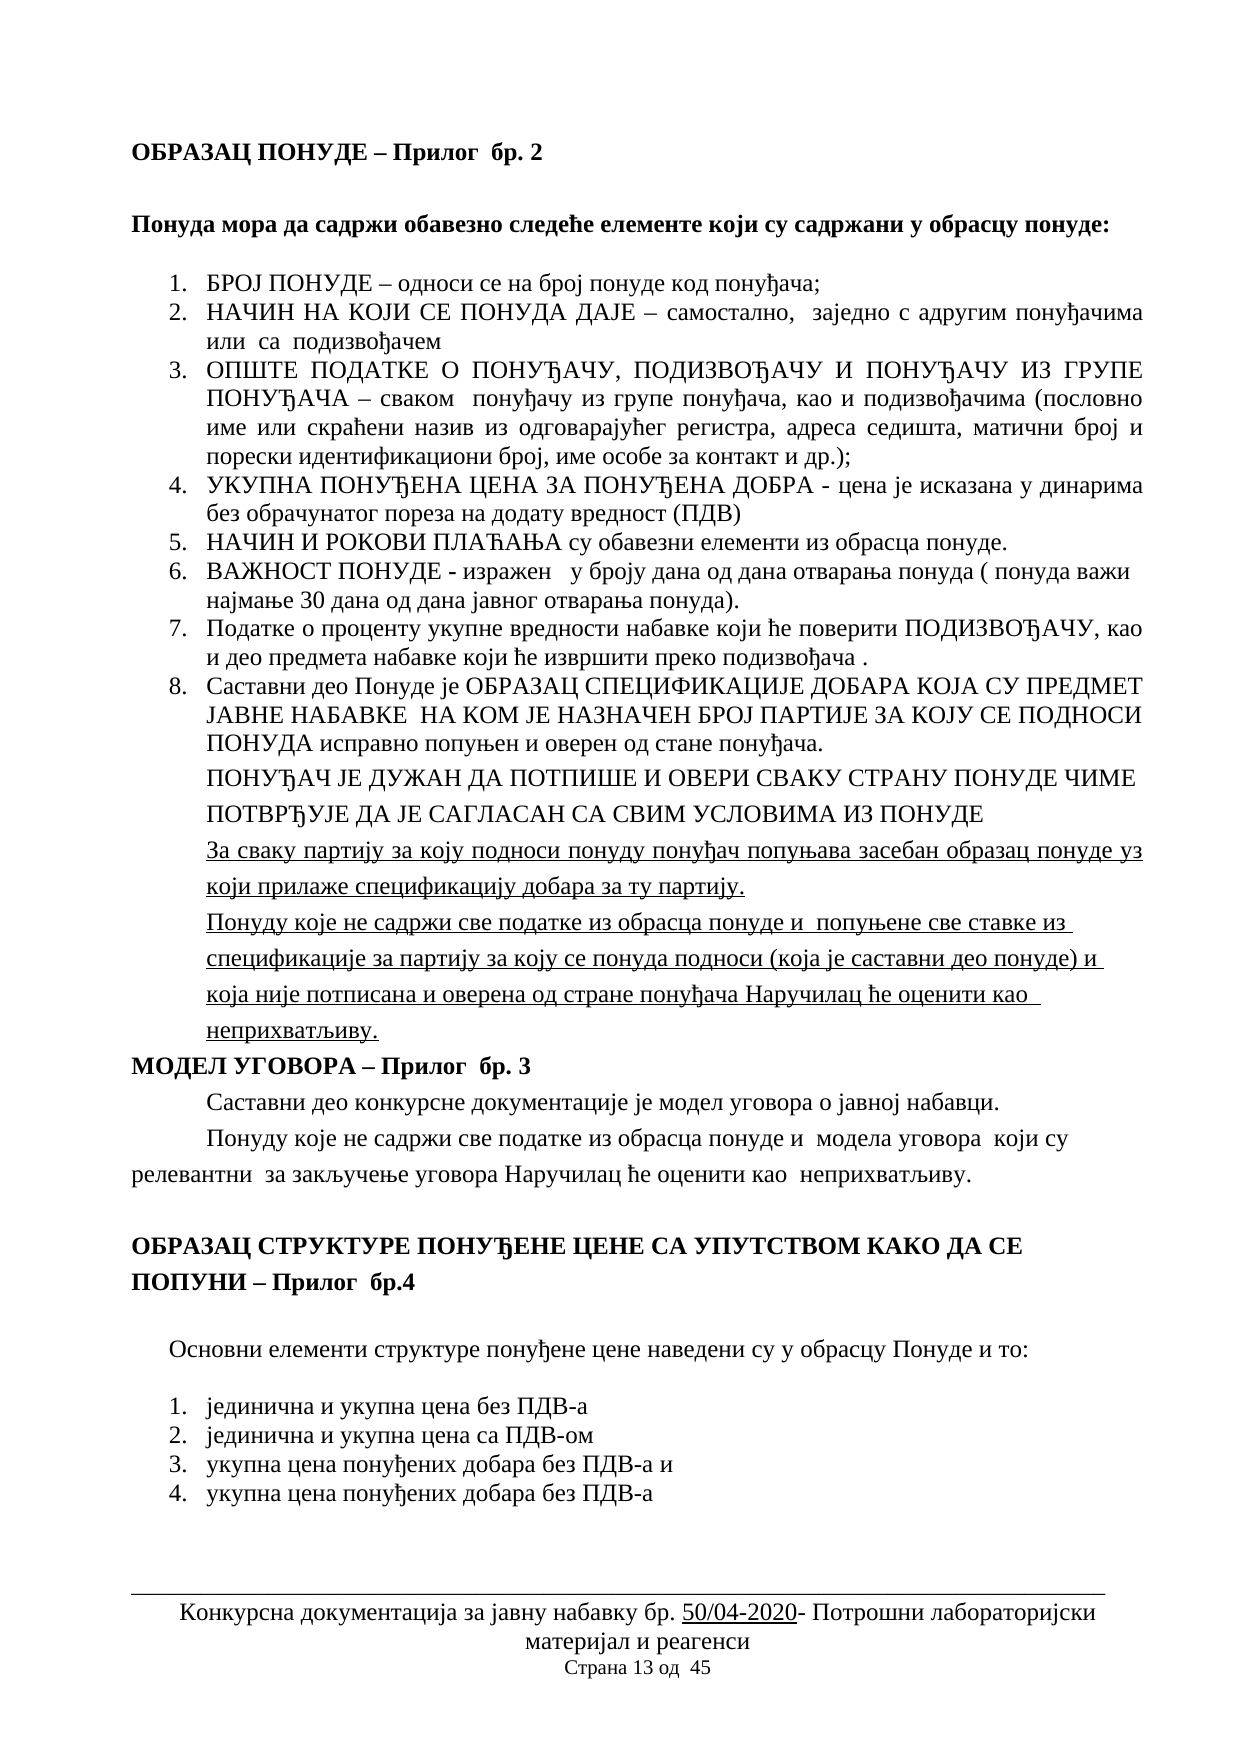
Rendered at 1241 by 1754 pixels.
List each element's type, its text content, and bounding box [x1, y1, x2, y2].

list Саставни део Понуде је ОБРАЗАЦ СПЕЦИФИКАЦИЈЕ ДОБАРА КОЈА СУ ПРЕДМЕТ ЈАВНЕ НАБАВКЕ НА КОМ ЈЕ НАЗНАЧЕН БРОЈ ПАРТИЈЕ ЗА КОЈУ СЕ ПОДНОСИ ПОНУДА исправно попуњен и оверен од стане понуђача. [169, 671, 1144, 757]
text Понуда мора да садржи обавезно следеће елементе који су садржани у обрасцу понуде: [131, 203, 1144, 239]
text Основни елементи структуре понуђене цене наведени су у обрасцу Понуде и то: [131, 1334, 1144, 1363]
text Понуду које не садржи све податке из обрасца понуде и попуњене све ставке из спецификације за партију за коју се понуда подноси (која је саставни део понуде) и која није потписана и оверена од стране понуђача Наручилац ће оценити као неприхватљиву. [206, 901, 1144, 1046]
list НАЧИН И РОКОВИ ПЛАЋАЊА су обавезни елементи из обрасца понуде. [169, 527, 1144, 556]
list ОПШТЕ ПОДАТКЕ О ПОНУЂАЧУ, ПОДИЗВОЂАЧУ И ПОНУЂАЧУ ИЗ ГРУПЕ ПОНУЂАЧА – сваком понуђачу из групе понуђача, као и подизвођачима (пословно име или скраћени назив из одговарајућег регистра, адреса седишта, матични број и порески идентификациони број, име особе за контакт и др.); [169, 355, 1144, 470]
list Податке о проценту укупне вредности набавке који ће поверити ПОДИЗВОЂАЧУ, као и део предмета набавке који ће извршити преко подизвођача . [169, 613, 1144, 671]
text ОБРАЗАЦ ПОНУДЕ – Прилог бр. 2 [131, 131, 1144, 167]
list БРОЈ ПОНУДЕ – односи се на број понуде код понуђача; [169, 268, 1144, 297]
text ОБРАЗАЦ СТРУКТУРЕ ПОНУЂЕНЕ ЦЕНЕ СА УПУТСТВОМ КАКО ДА СЕ ПОПУНИ – Прилог бр.4 [131, 1226, 1144, 1298]
list За сваку партију за коју подноси понуду понуђач попуњава засебан образац понуде уз који прилаже спецификацију добара за ту партију. [206, 829, 1144, 901]
list укупна цена понуђених добара без ПДВ-а [169, 1478, 1144, 1506]
text МОДЕЛ УГОВОРА – Прилог бр. 3 [131, 1046, 1144, 1082]
list ПОНУЂАЧ ЈЕ ДУЖАН ДА ПОТПИШЕ И ОВЕРИ СВАКУ СТРАНУ ПОНУДЕ ЧИМЕ ПОТВРЂУЈЕ ДА ЈЕ САГЛАСАН СА СВИМ УСЛОВИМА ИЗ ПОНУДЕ [206, 757, 1144, 829]
list укупна цена понуђених добара без ПДВ-а и [169, 1449, 1144, 1478]
text Саставни део конкурсне документације је модел уговора о јавној набавци. [131, 1082, 1144, 1118]
list УКУПНА ПОНУЂЕНА ЦЕНА ЗА ПОНУЂЕНА ДОБРА - цена је исказана у динарима без обрачунатог пореза на додату вредност (ПДВ) [169, 470, 1144, 527]
list ВАЖНОСТ ПОНУДЕ - изражен у броју дана од дана отварања понуда ( понуда важи најмање 30 дана од дана јавног отварања понуда). [169, 556, 1147, 613]
text Понуду које не садржи све податке из обрасца понуде и модела уговора који су релевантни за закључење уговора Наручилац ће оценити као неприхватљиву. [131, 1118, 1144, 1190]
list НАЧИН НА КОЈИ СЕ ПОНУДА ДАЈЕ – самостално, заједно с адругим понуђачима или са подизвођачем [169, 297, 1144, 355]
list јединична и укупна цена са ПДВ-ом [169, 1420, 1144, 1449]
list јединична и укупна цена без ПДВ-а [169, 1391, 1144, 1420]
